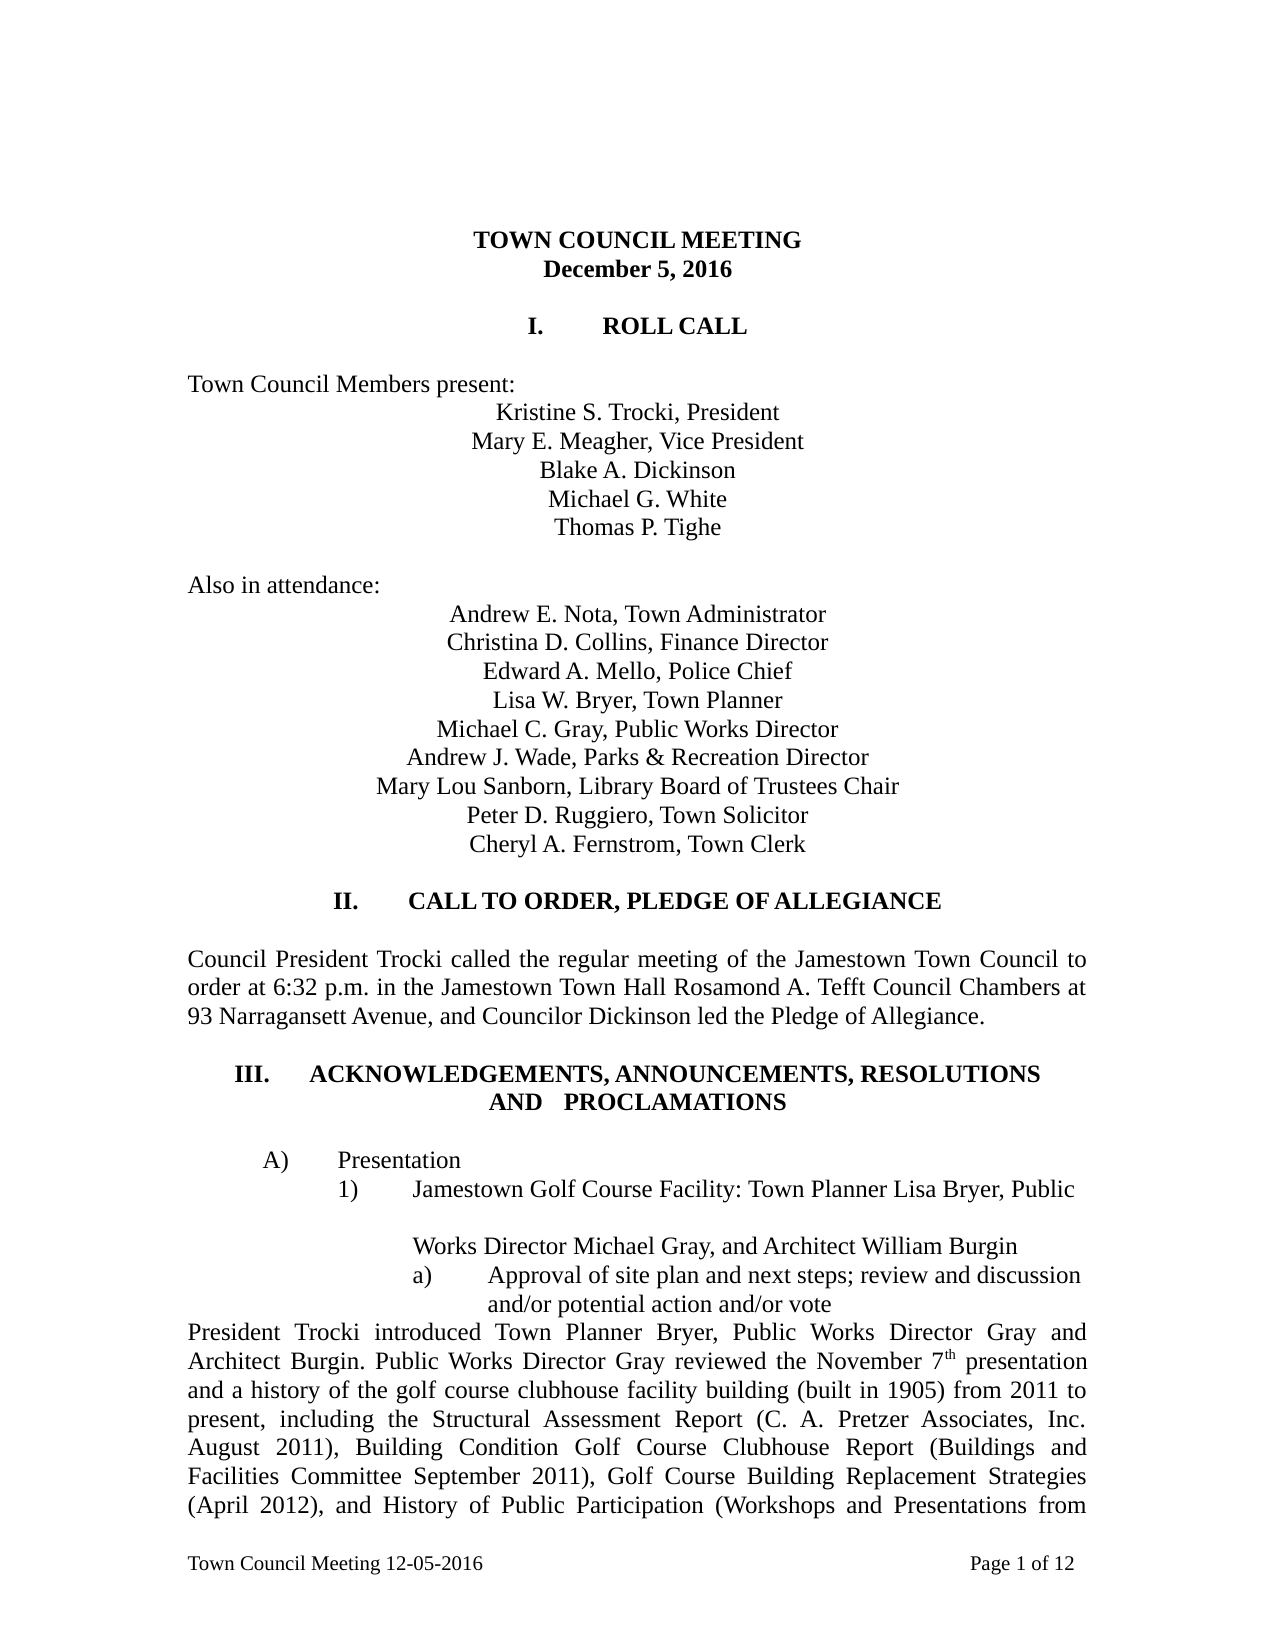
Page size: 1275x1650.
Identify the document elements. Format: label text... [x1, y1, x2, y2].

text Council President Trocki called the regular meeting of the Jamestown Town Council to order at 6:32 p.m. in the Jamestown Town Hall Rosamond A. Tefft Council Chambers at 93 Narragansett Avenue, and Councilor Dickinson led the Pledge of Allegiance. [187, 944, 1087, 1030]
list Cheryl A. Fernstrom, Town Clerk [187, 829, 1087, 857]
list Thomas P. Tighe [187, 512, 1087, 541]
list Andrew E. Nota, Town Administrator [187, 599, 1087, 627]
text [187, 1317, 1087, 1519]
list Town Council Members present: [187, 369, 1087, 397]
list Mary E. Meagher, Vice President [187, 426, 1087, 455]
list Lisa W. Bryer, Town Planner [187, 685, 1087, 714]
subtitle Works Director Michael Gray, and Architect William Burgin [337, 1231, 1087, 1260]
list Michael G. White [187, 484, 1087, 512]
list Mary Lou Sanborn, Library Board of Trustees Chair [187, 771, 1087, 800]
subtitle CALL TO ORDER, PLEDGE OF ALLEGIANCE [187, 886, 1087, 915]
subtitle Approval of site plan and next steps; review and discussion and/or potential action and/or vote [412, 1260, 1087, 1317]
list Also in attendance: [187, 570, 1087, 599]
list Christina D. Collins, Finance Director [187, 627, 1087, 656]
subtitle ROLL CALL [187, 311, 1087, 340]
subtitle Presentation [262, 1145, 1087, 1174]
list Michael C. Gray, Public Works Director [187, 714, 1087, 742]
list Peter D. Ruggiero, Town Solicitor [187, 800, 1087, 829]
subtitle Jamestown Golf Course Facility: Town Planner Lisa Bryer, Public [337, 1174, 1087, 1231]
list Blake A. Dickinson [187, 455, 1087, 484]
list Edward A. Mello, Police Chief [187, 656, 1087, 685]
subtitle ACKNOWLEDGEMENTS, ANNOUNCEMENTS, RESOLUTIONS [187, 1059, 1087, 1087]
list Kristine S. Trocki, President [187, 397, 1087, 426]
subtitle TOWN COUNCIL MEETING [187, 225, 1087, 254]
list Andrew J. Wade, Parks & Recreation Director [187, 742, 1087, 771]
subtitle AND PROCLAMATIONS [187, 1087, 1087, 1116]
text December 5, 2016 [187, 254, 1087, 282]
